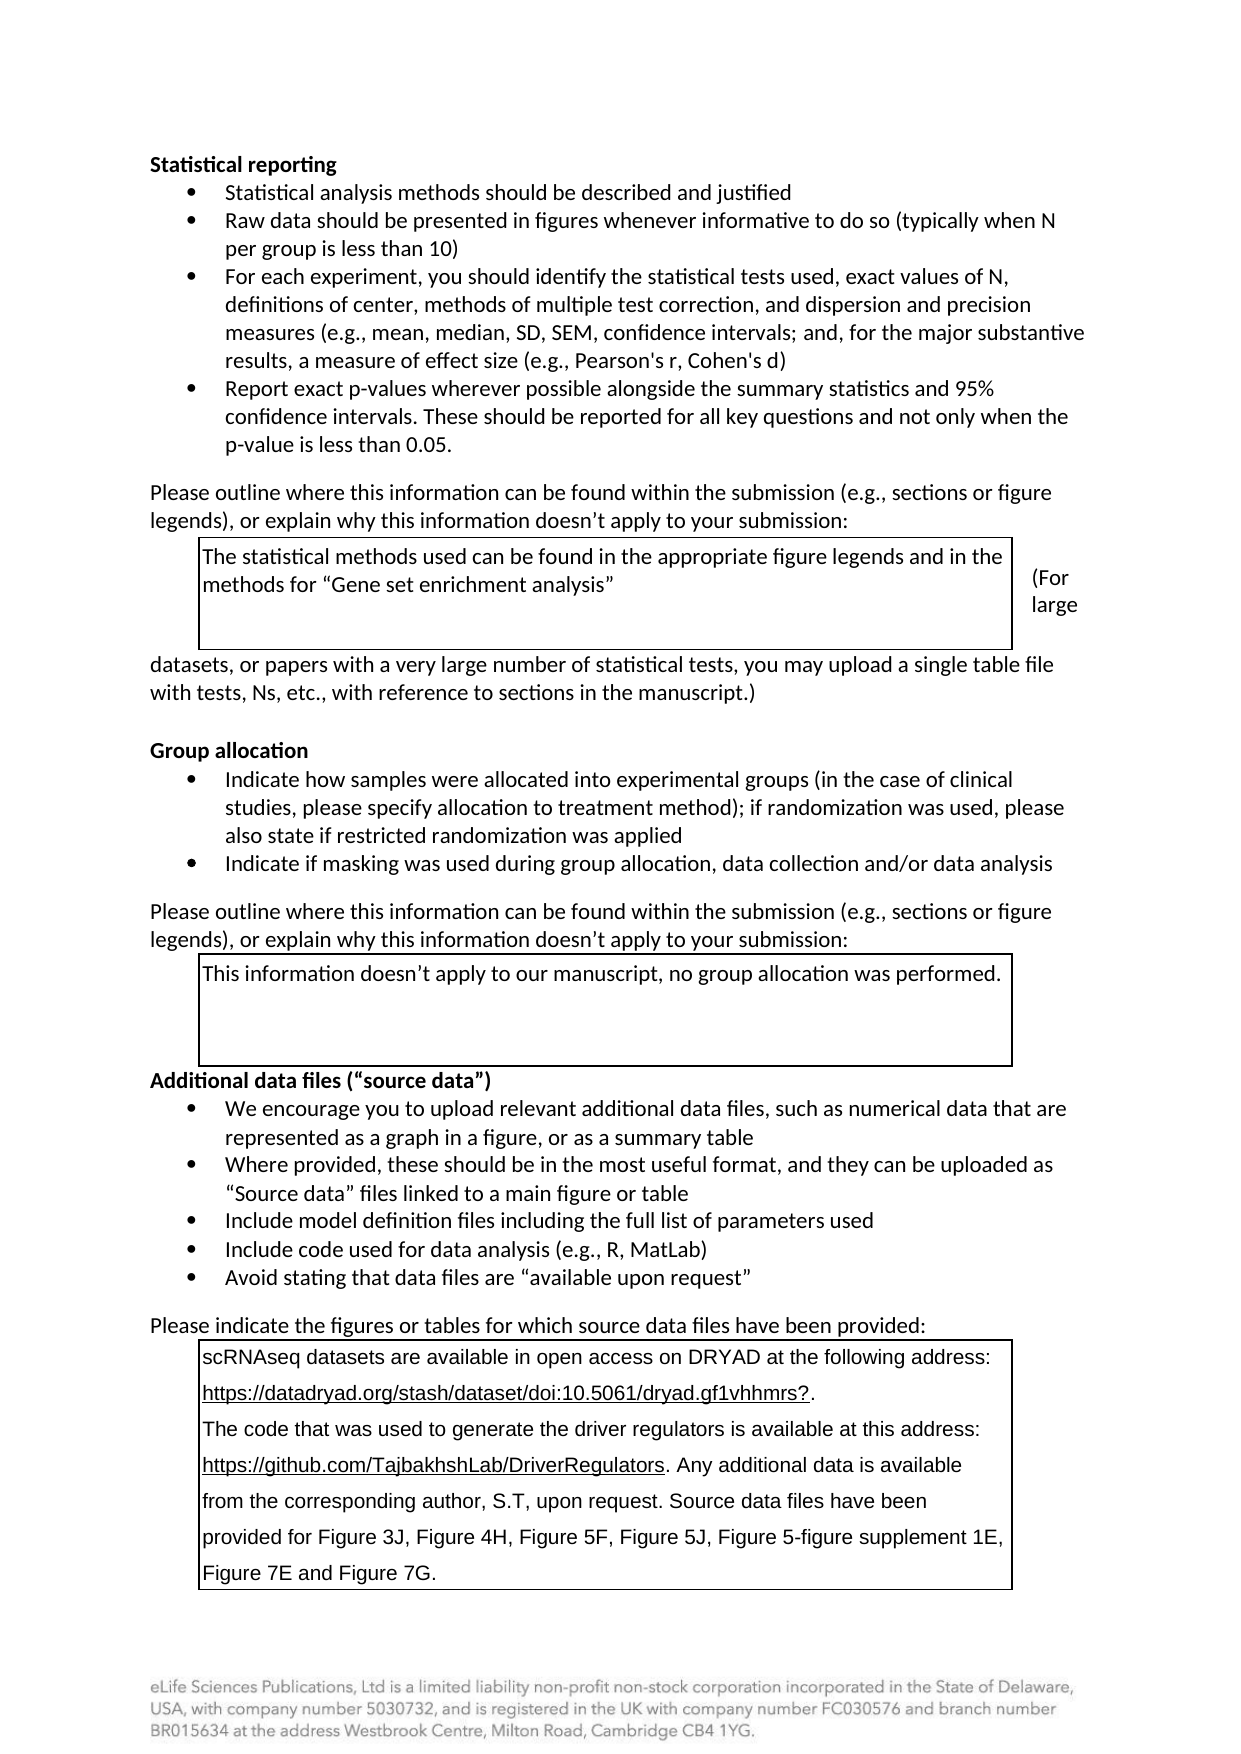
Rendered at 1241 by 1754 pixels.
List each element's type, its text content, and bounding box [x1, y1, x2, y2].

list Avoid stating that data files are “available upon request” [187, 1263, 1090, 1291]
text Additional data files (“source data”) [150, 984, 1090, 1094]
text The code that was used to generate the driver regulators is available at this address: https://github.com/TajbakhshLab/DriverRegulators. Any additional data is available from the corresponding author, S.T, upon request. Source data files have been provided for Figure 3J, Figure 4H, Figure 5F, Figure 5J, Figure 5-figure supplement 1E, Figure 7E and Figure 7G. [200, 1415, 1011, 1587]
list We encourage you to upload relevant additional data files, such as numerical data that are represented as a graph in a figure, or as a summary table [187, 1094, 1090, 1151]
list Raw data should be presented in figures whenever informative to do so (typically when N per group is less than 10) [187, 206, 1090, 262]
list Indicate how samples were allocated into experimental groups (in the case of clinical studies, please specify allocation to treatment method); if randomization was used, please also state if restricted randomization was applied [187, 765, 1090, 849]
text Statistical reporting [150, 150, 1090, 178]
picture [0, 1635, 1241, 1754]
text This information doesn’t apply to our manuscript, no group allocation was performed. [200, 957, 1011, 989]
text Please indicate the figures or tables for which source data files have been provided: [150, 1311, 1090, 1339]
list Include model definition files including the full list of parameters used [187, 1207, 1090, 1235]
list Where provided, these should be in the most useful format, and they can be uploaded as “Source data” files linked to a main figure or table [187, 1151, 1090, 1207]
text Group allocation [150, 737, 1090, 765]
text scRNAseq datasets are available in open access on DRYAD at the following address: https://datadryad.org/stash/dataset/doi:10.5061/dryad.gf1vhhmrs?. [200, 1343, 1011, 1405]
list Indicate if masking was used during group allocation, data collection and/or data analysis [187, 849, 1090, 877]
list For each experiment, you should identify the statistical tests used, exact values of N, definitions of center, methods of multiple test correction, and dispersion and precision measures (e.g., mean, median, SD, SEM, confidence intervals; and, for the major substantive results, a measure of effect size (e.g., Pearson's r, Cohen's d) [187, 262, 1090, 374]
text The statistical methods used can be found in the appropriate figure legends and in the methods for “Gene set enrichment analysis” [200, 540, 1011, 598]
list Statistical analysis methods should be described and justified [187, 178, 1090, 206]
list Include code used for data analysis (e.g., R, MatLab) [187, 1235, 1090, 1263]
text (For large datasets, or papers with a very large number of statistical tests, you may upload a single table file with tests, Ns, etc., with reference to sections in the manuscript.) [150, 563, 1090, 706]
list Report exact p-values wherever possible alongside the summary statistics and 95% confidence intervals. These should be reported for all key questions and not only when the p-value is less than 0.05. [187, 374, 1090, 458]
